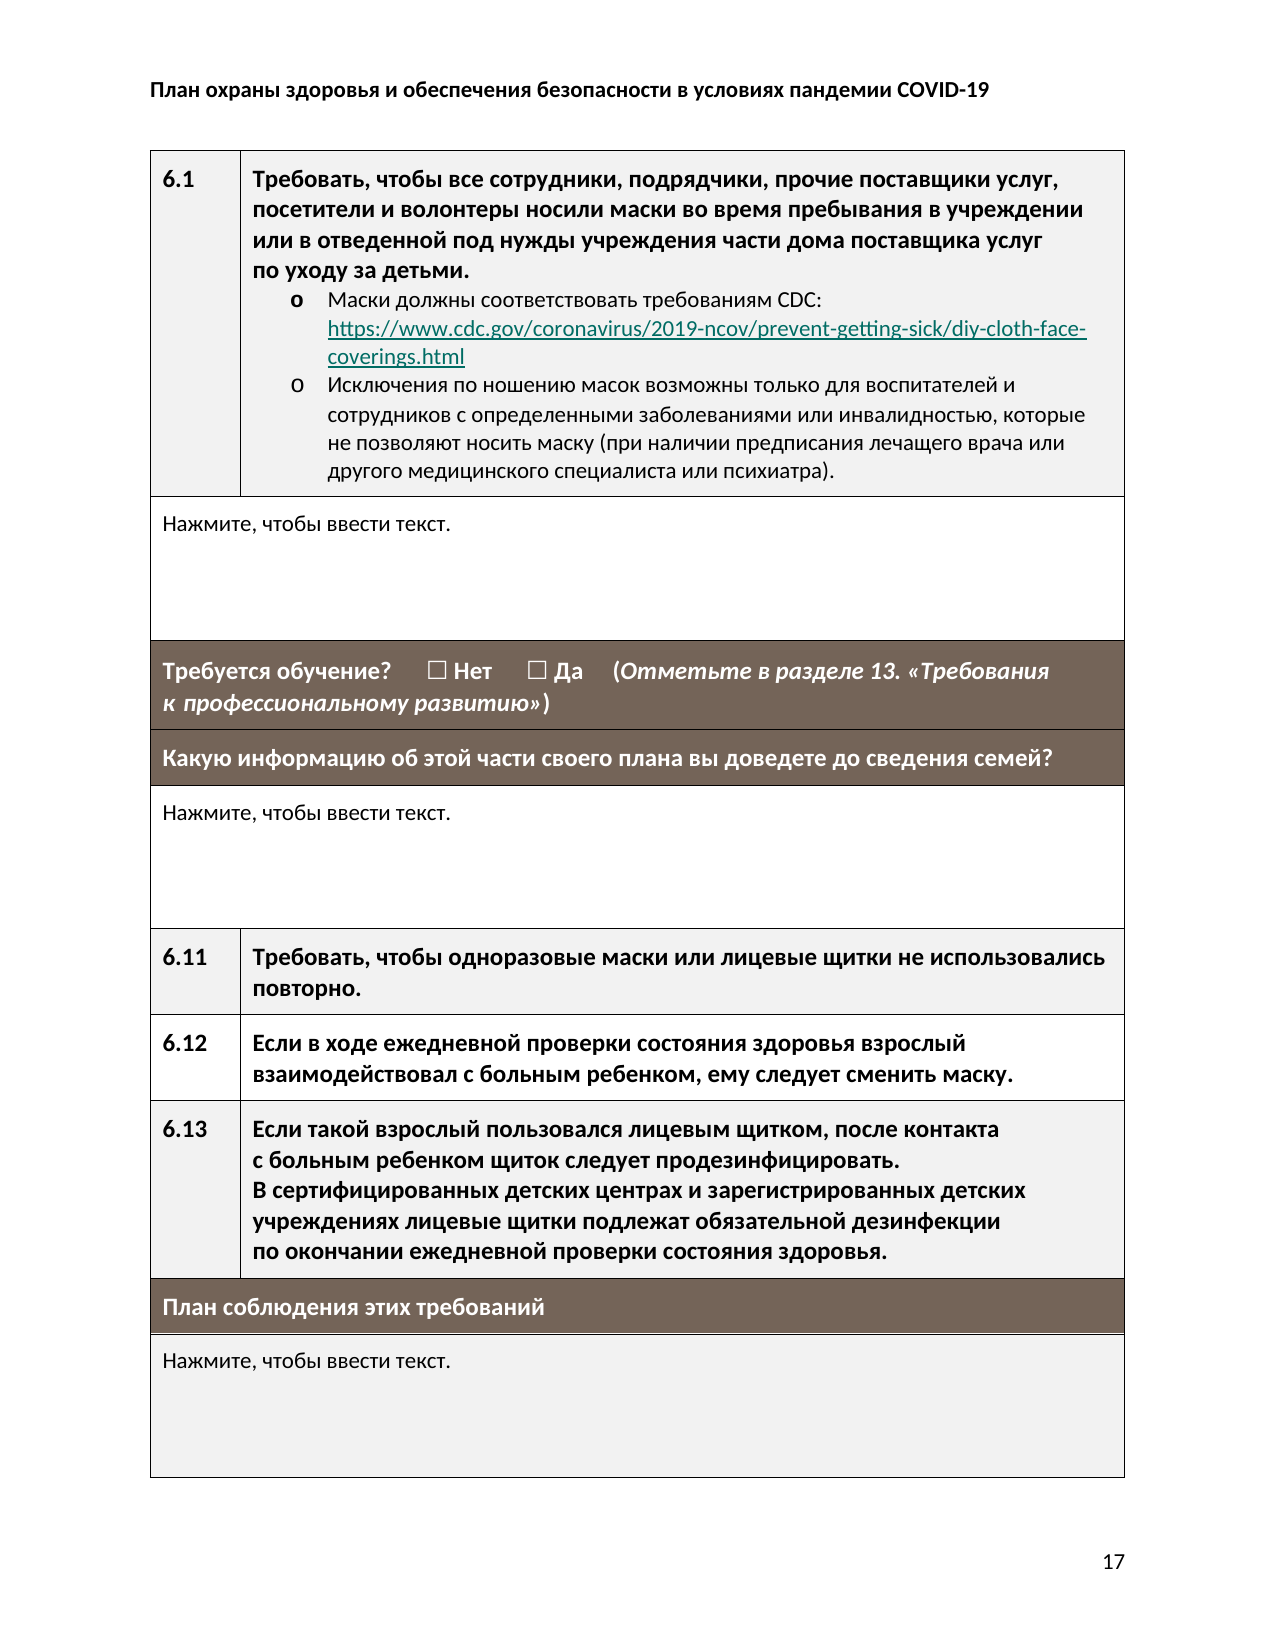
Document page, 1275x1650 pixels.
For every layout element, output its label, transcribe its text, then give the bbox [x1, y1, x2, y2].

table_cell Требовать, чтобы одноразовые маски или лицевые щитки не использовались повторно. [241, 929, 1124, 1014]
table_cell 6.11 [151, 929, 240, 1014]
table_header 6.1 [151, 151, 240, 496]
table_header Требовать, чтобы все сотрудники, подрядчики, прочие поставщики услуг, посетители и волонтеры носили маски во время пребывания в учреждении или в отведенной под нужды учреждения части дома поставщика услуг по уходу за детьми. Маски должны соответствовать требованиям CDC: https://www.cdc.gov/coronavirus/2019-ncov/prevent-getting-sick/diy-cloth-face-coverings.html Исключения по ношению масок возможны только для воспитателей и сотрудников с определенными заболеваниями или инвалидностью, которые не позволяют носить маску (при наличии предписания лечащего врача или другого медицинского специалиста или психиатра). [241, 151, 1124, 496]
table_cell Если в ходе ежедневной проверки состояния здоровья взрослый взаимодействовал с больным ребенком, ему следует сменить маску. [241, 1015, 1124, 1100]
table_cell 6.12 [151, 1015, 240, 1100]
table_cell Если такой взрослый пользовался лицевым щитком, после контакта с больным ребенком щиток следует продезинфицировать. В сертифицированных детских центрах и зарегистрированных детских учреждениях лицевые щитки подлежат обязательной дезинфекции по окончании ежедневной проверки состояния здоровья. [241, 1101, 1124, 1278]
table_cell План соблюдения этих требований [151, 1279, 1124, 1333]
table_cell Какую информацию об этой части своего плана вы доведете до сведения семей? [151, 730, 1124, 785]
table_cell 6.13 [151, 1101, 240, 1278]
table_cell Требуется обучение? Нет Да (Отметьте в разделе 13. «Требования к профессиональному развитию») [151, 641, 1124, 729]
